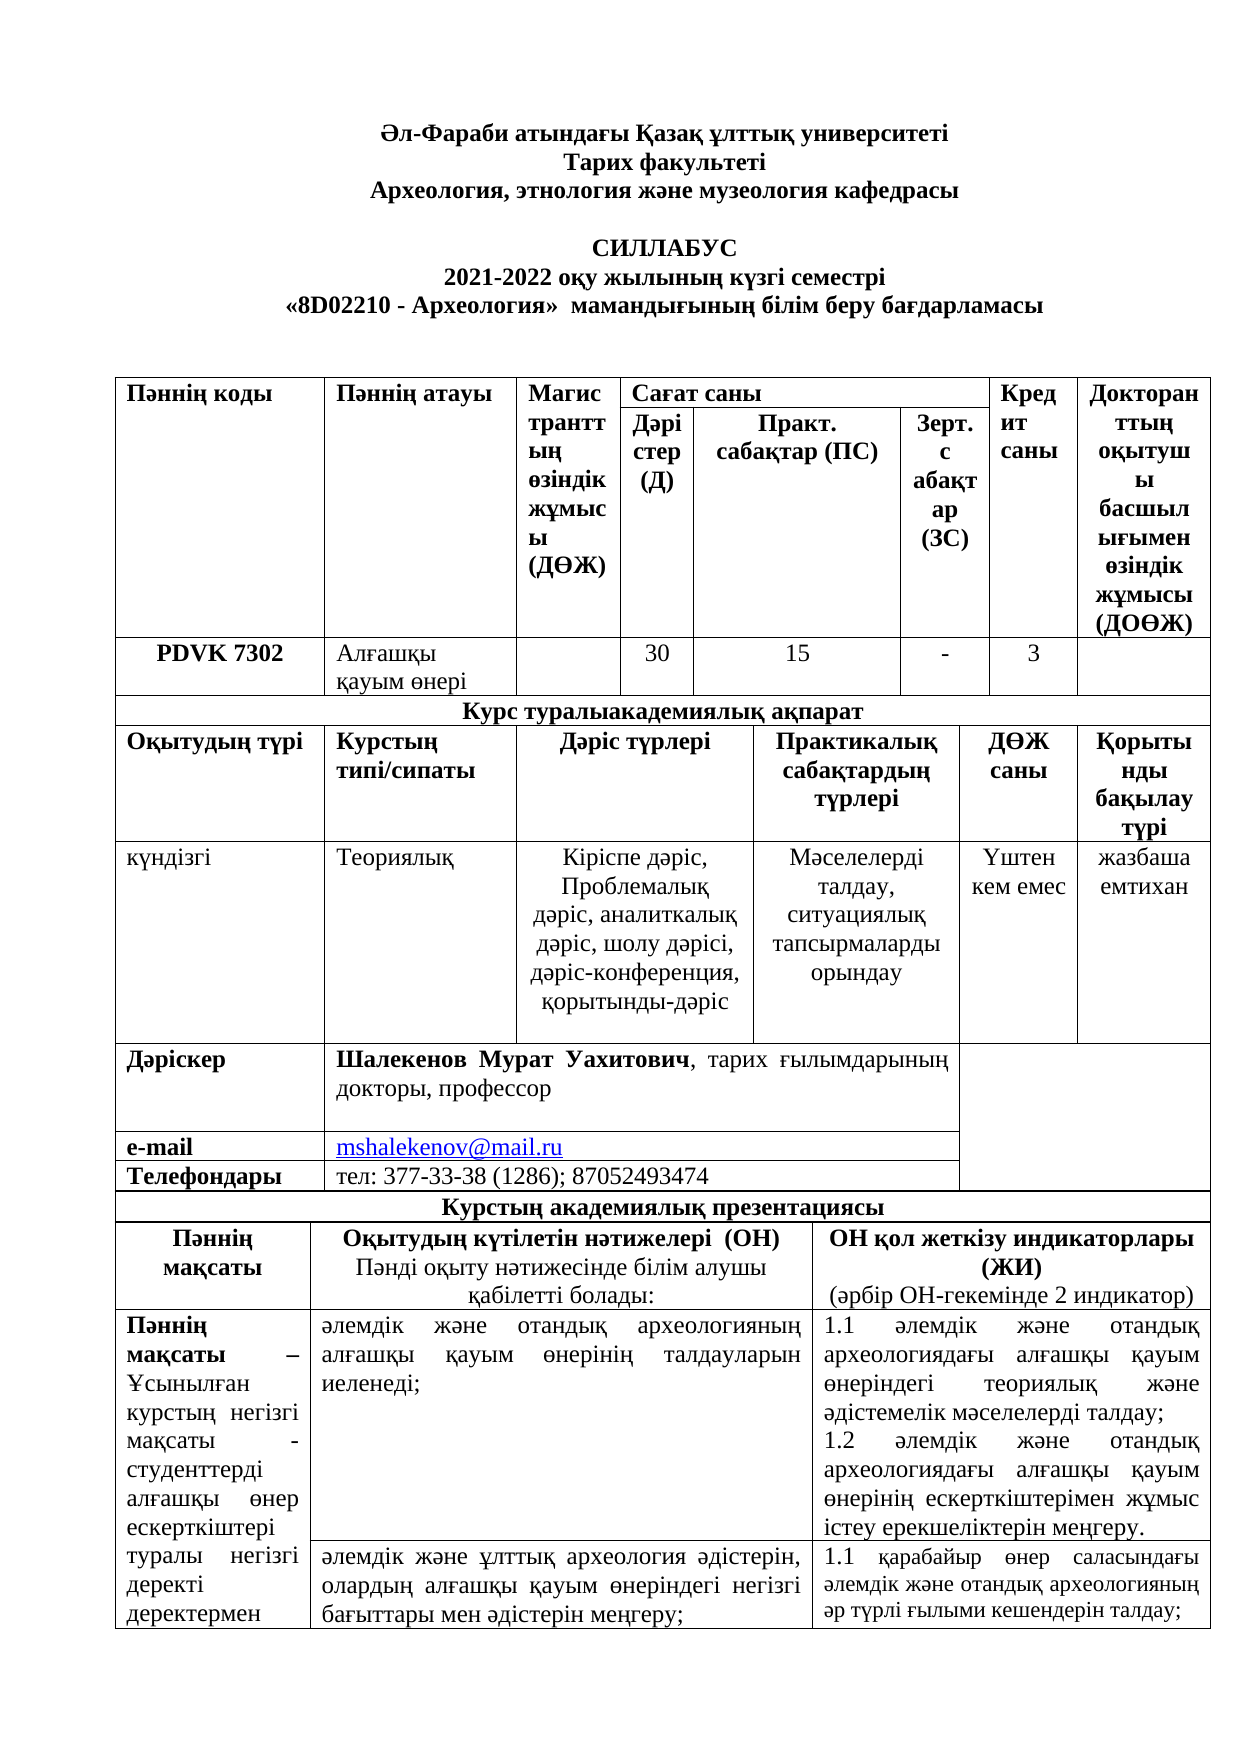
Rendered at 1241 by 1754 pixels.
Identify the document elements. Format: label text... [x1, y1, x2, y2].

table_cell күндізгі [116, 842, 324, 1043]
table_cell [311, 1541, 812, 1628]
table_cell Телефондары [116, 1161, 324, 1190]
table_cell жазбаша емтихан [1078, 842, 1210, 1043]
table_cell Мәселелерді талдау, ситуациялық тапсырмаларды орындау [754, 842, 959, 1043]
table_cell [1078, 638, 1210, 695]
table_header Оқытудың күтілетін нәтижелері (ОН) Пәнді оқыту нәтижесінде білім алушы қабілетті болады: [311, 1223, 812, 1309]
text «8D02210 - Археология» мамандығының білім беру бағдарламасы [177, 291, 1152, 319]
table_cell e-mail [116, 1132, 324, 1160]
table_cell Курс туралыакадемиялық ақпарат [116, 696, 1210, 725]
table_header Кредит саны [990, 378, 1077, 637]
text Тарих факультеті [177, 147, 1152, 176]
table_cell Дәрістер (Д) [621, 408, 693, 637]
table_cell 15 [694, 638, 900, 695]
table_cell Дәріс түрлері [517, 726, 753, 841]
table_header Пәннің атауы [325, 378, 516, 637]
table_cell Практ. сабақтар (ПС) [694, 408, 900, 637]
table_cell Алғашқы қауым өнері [436, 638, 516, 695]
table_cell [517, 638, 620, 695]
table_cell - [901, 638, 989, 695]
table_header Докторанттың оқытушы басшылығымен өзіндік жұмысы (ДОӨЖ) [1078, 378, 1210, 637]
table_cell әлемдік және отандық археологияның алғашқы қауым өнерінің талдауларын иеленеді; [311, 1310, 812, 1540]
table_cell Үштен кем емес [960, 842, 1077, 1043]
table_cell Пәннің мақсаты – Ұсынылған курстың негізгі мақсаты - студенттерді алғашқы өнер ескерткіштері туралы негізгі деректі деректермен таныстыру. Курстың мақсаты - студенттерді өнердің пайда болуының заманауи тұжырымдамалары бар визуалды ескерткіштерді зерттеудегі негізгі ғылыми -әдістемелік жетістіктермен таныстыру. [116, 1310, 310, 1628]
table_cell Кіріспе дәріс, Проблемалық дәріс, аналиткалық дәріс, шолу дәрісі, дәріс-конференция, қорытынды-дәріс [517, 842, 753, 1043]
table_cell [813, 1541, 1210, 1628]
table_cell тел: 377-33-38 (1286); 87052493474 [325, 1161, 959, 1190]
table_header Сағат саны [621, 378, 989, 407]
table_cell Оқытудың түрі [116, 726, 324, 841]
text Археология, этнология және музеология кафедрасы [177, 176, 1152, 204]
table_cell 3 [990, 638, 1077, 695]
table_cell [960, 1044, 1210, 1190]
table_header Пәннің коды [116, 378, 324, 637]
table_cell Қорытынды бақылау түрі [1078, 726, 1210, 841]
table_header Пәннің мақсаты [116, 1223, 310, 1309]
text СИЛЛАБУС [177, 233, 1152, 262]
table_cell Дәріскер [116, 1044, 324, 1131]
text Әл-Фараби атындағы Қазақ ұлттық университеті [177, 118, 1152, 147]
table_cell Практикалық сабақтардың түрлері [754, 726, 959, 841]
table_header Магистранттың өзіндік жұмысы (ДӨЖ) [517, 378, 620, 637]
table_cell 1.1 әлемдік және отандық археологиядағы алғашқы қауым өнеріндегі теориялық және әдістемелік мәселелерді талдау; 1.2 әлемдік және отандық археологиядағы алғашқы қауым өнерінің ескерткіштерімен жұмыс істеу ерекшеліктерін меңгеру. [813, 1310, 1210, 1540]
table_cell Зерт. сабақтар (ЗС) [901, 408, 989, 637]
table_header ОН қол жеткізу индикаторлары (ЖИ) (әрбір ОН-гекемінде 2 индикатор) [813, 1223, 1210, 1309]
table_cell ДӨЖ саны [960, 726, 1077, 841]
table_cell Теориялық [325, 842, 516, 1043]
table_cell 30 [621, 638, 693, 695]
table_cell Курстың типі/сипаты [325, 726, 516, 841]
table_cell mshalekenov@mail.ru [325, 1132, 959, 1160]
table_cell Шалекенов Мурат Уахитович, тарих ғылымдарының докторы, профессор [325, 1044, 959, 1131]
text 2021-2022 оқу жылының күзгі семестрі [177, 262, 1152, 291]
table_cell PDVK 7302 [116, 638, 324, 695]
table_header Курстың академиялық презентациясы [116, 1192, 1210, 1221]
